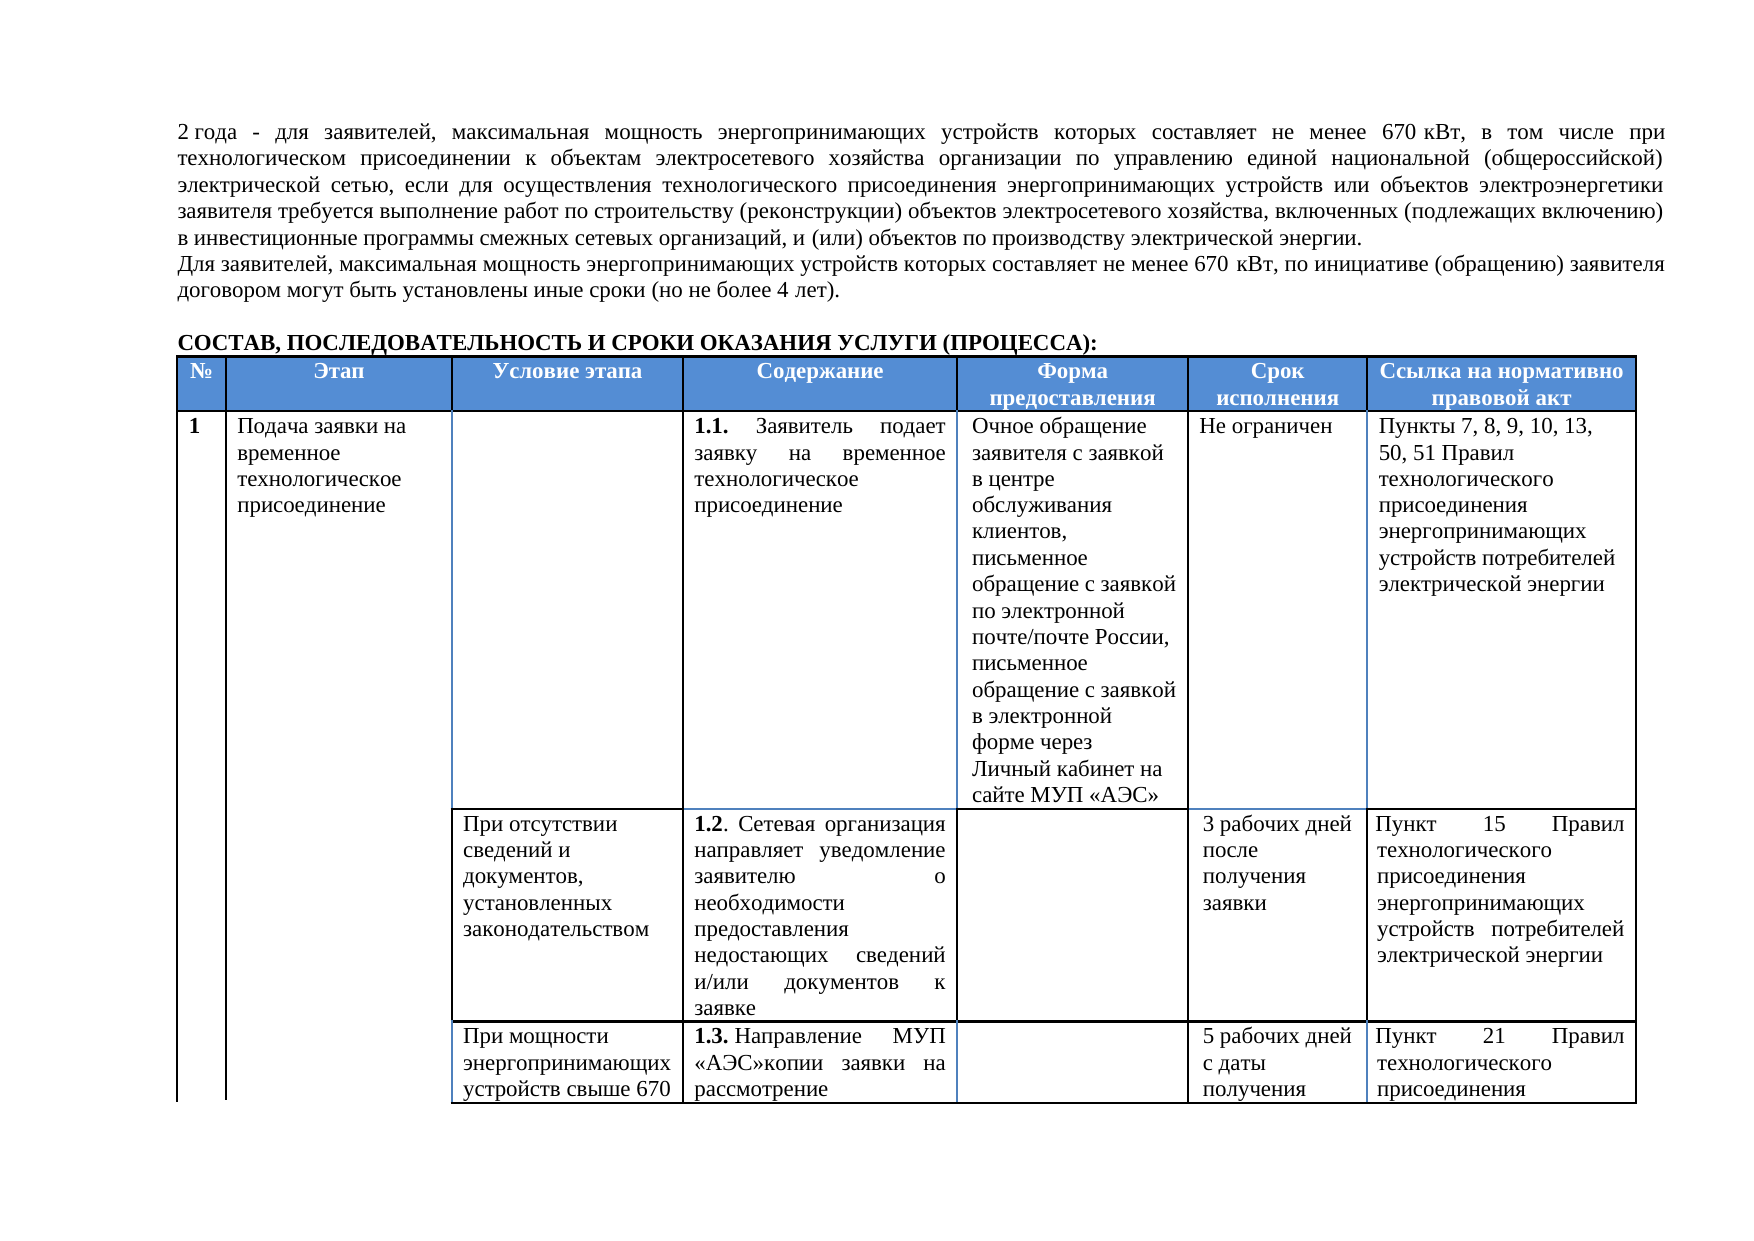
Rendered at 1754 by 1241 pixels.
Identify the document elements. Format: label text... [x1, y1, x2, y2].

table_cell 1.2. Сетевая организация направляет уведомление заявителю о необходимости предоставления недостающих сведений и/или документов к заявке [684, 810, 956, 1020]
table_header Этап [227, 358, 451, 410]
table_cell [958, 1023, 1187, 1102]
table_cell 3 рабочих дней после получения заявки [1189, 810, 1366, 1020]
table_cell Очное обращение заявителя с заявкой в центре обслуживания клиентов, письменное обращение с заявкой по электронной почте/почте России, письменное обращение с заявкой в электронной форме через Личный кабинет на сайте МУП «АЭС» [958, 412, 1187, 807]
table_header Срок исполнения [1189, 358, 1366, 410]
table_cell 1 [178, 412, 226, 1102]
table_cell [453, 1023, 682, 1102]
table_cell [958, 810, 1187, 1020]
table_header Форма предоставления [958, 358, 1187, 410]
table_cell 1.1. Заявитель подает заявку на временное технологическое присоединение [684, 412, 956, 807]
table_cell При отсутствии сведений и документов, установленных законодательством [453, 810, 682, 1020]
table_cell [684, 1023, 956, 1102]
table_header Условие этапа [453, 358, 682, 410]
table_cell Пункты 7, 8, 9, 10, 13, 50, 51 Правил технологического присоединения энергопринимающих устройств потребителей электрической энергии [1368, 412, 1635, 807]
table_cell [1368, 1023, 1635, 1102]
text Для заявителей, максимальная мощность энергопринимающих устройств которых составляет не менее 670 кВт, по инициативе (обращению) заявителя договором могут быть установлены иные сроки (но не более 4 лет). [177, 250, 1665, 303]
table_header № [178, 358, 225, 410]
text СОСТАВ, ПОСЛЕДОВАТЕЛЬНОСТЬ И СРОКИ ОКАЗАНИЯ УСЛУГИ (ПРОЦЕССА): [177, 329, 1665, 355]
table_cell 5 рабочих дней с даты получения заявки [1189, 1023, 1366, 1102]
table_cell Подача заявки на временное технологическое присоединение [226, 412, 451, 1102]
table_cell Пункт 15 Правил технологического присоединения энергопринимающих устройств потребителей электрической энергии [1368, 810, 1635, 1020]
table_cell [453, 412, 682, 807]
table_cell Не ограничен [1189, 412, 1366, 807]
table_header Содержание [684, 358, 956, 410]
table_header Ссылка на нормативно правовой акт [1368, 358, 1635, 410]
text 2 года - для заявителей, максимальная мощность энергопринимающих устройств которых составляет не менее 670 кВт, в том числе при технологическом присоединении к объектам электросетевого хозяйства организации по управлению единой национальной (общероссийской) электрической сетью, если для осуществления технологического присоединения энергопринимающих устройств или объектов электроэнергетики заявителя требуется выполнение работ по строительству (реконструкции) объектов электросетевого хозяйства, включенных (подлежащих включению) в инвестиционные программы смежных сетевых организаций, и (или) объектов по производству электрической энергии. [177, 118, 1665, 250]
